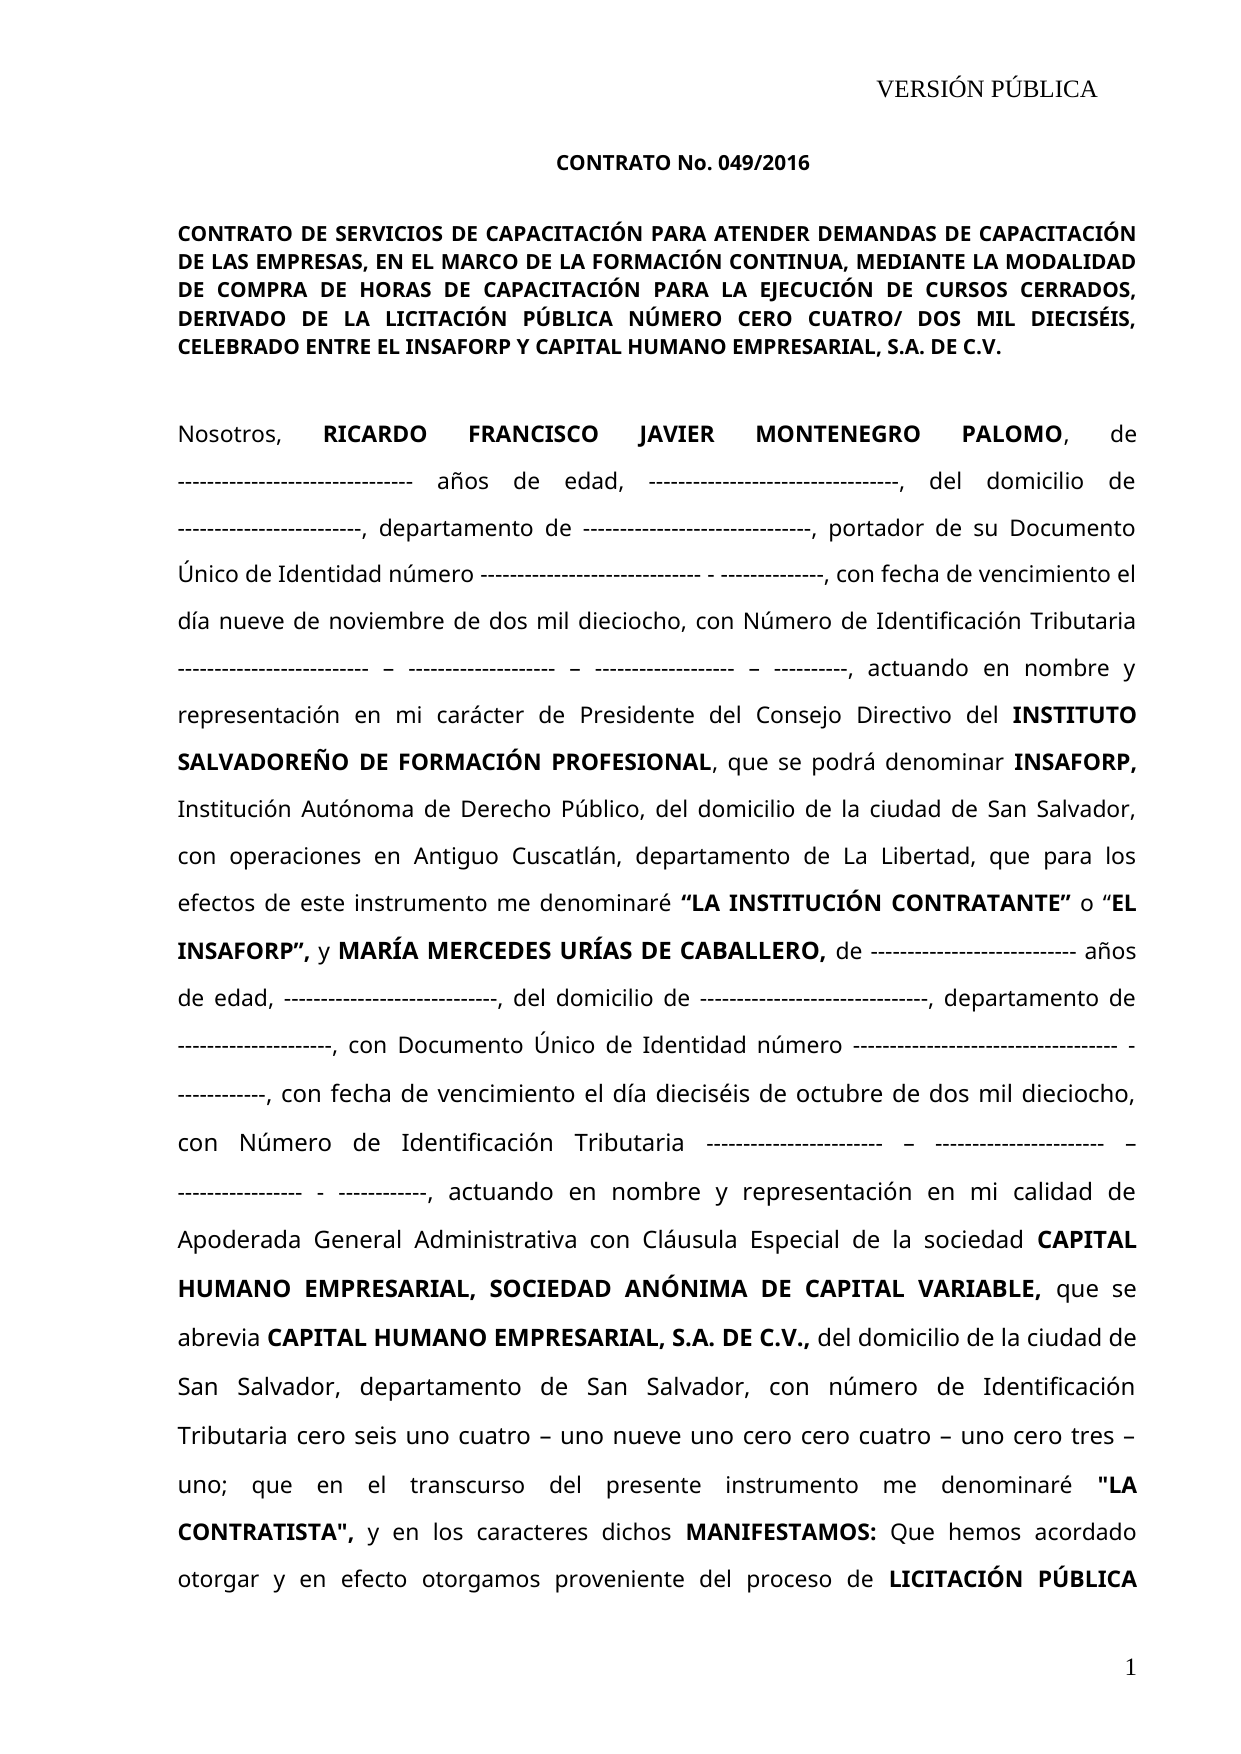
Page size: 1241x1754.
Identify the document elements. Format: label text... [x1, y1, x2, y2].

text CONTRATO No. 049/2016 [177, 148, 1189, 176]
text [177, 418, 1137, 1594]
text CONTRATO DE SERVICIOS DE CAPACITACIÓN PARA ATENDER DEMANDAS DE CAPACITACIÓN DE LAS EMPRESAS, EN EL MARCO DE LA FORMACIÓN CONTINUA, MEDIANTE LA MODALIDAD DE COMPRA DE HORAS DE CAPACITACIÓN PARA LA EJECUCIÓN DE CURSOS CERRADOS, DERIVADO DE LA LICITACIÓN PÚBLICA NÚMERO CERO CUATRO/ DOS MIL DIECISÉIS, CELEBRADO ENTRE EL INSAFORP Y CAPITAL HUMANO EMPRESARIAL, S.A. DE C.V. [177, 219, 1137, 361]
